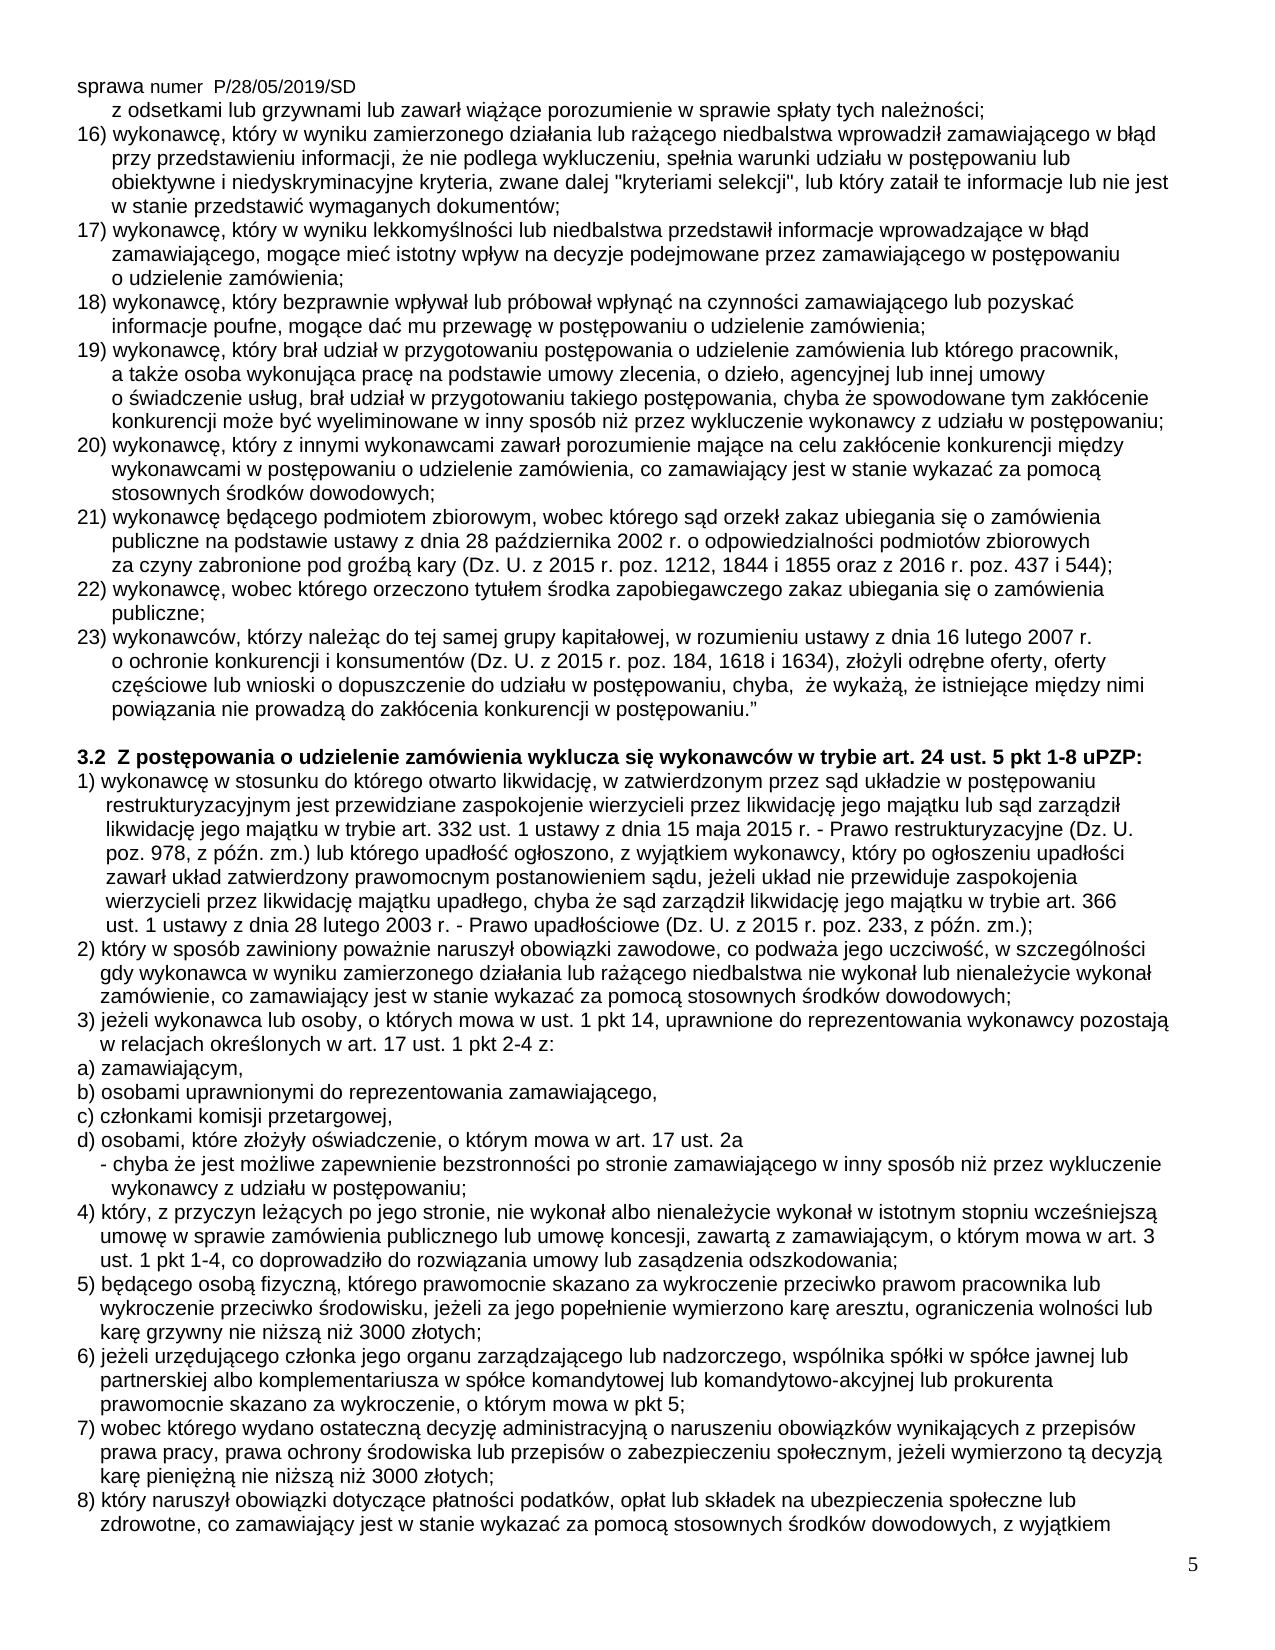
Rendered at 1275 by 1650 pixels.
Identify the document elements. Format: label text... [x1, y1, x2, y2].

text wierzycieli przez likwidację majątku upadłego, chyba że sąd zarządził likwidację jego majątku w trybie art. 366 [77, 888, 1198, 912]
text prawa pracy, prawa ochrony środowiska lub przepisów o zabezpieczeniu społecznym, jeżeli wymierzono tą decyzją [77, 1439, 1198, 1463]
text 8) który naruszył obowiązki dotyczące płatności podatków, opłat lub składek na ubezpieczenia społeczne lub [77, 1487, 1198, 1511]
text stosownych środków dowodowych; [77, 481, 1198, 505]
text zamawiającego, mogące mieć istotny wpływ na decyzje podejmowane przez zamawiającego w postępowaniu [77, 242, 1198, 266]
text gdy wykonawca w wyniku zamierzonego działania lub rażącego niedbalstwa nie wykonał lub nienależycie wykonał [77, 960, 1198, 984]
text 3.2 Z postępowania o udzielenie zamówienia wyklucza się wykonawców w trybie art. 24 ust. 5 pkt 1-8 uPZP: [77, 745, 1198, 769]
text wykroczenie przeciwko środowisku, jeżeli za jego popełnienie wymierzono karę aresztu, ograniczenia wolności lub [77, 1296, 1198, 1320]
text wykonawcy z udziału w postępowaniu; [77, 1176, 1198, 1200]
text o udzielenie zamówienia; [77, 266, 1198, 289]
text restrukturyzacyjnym jest przewidziane zaspokojenie wierzycieli przez likwidację jego majątku lub sąd zarządził [77, 793, 1198, 817]
text b) osobami uprawnionymi do reprezentowania zamawiającego, [77, 1080, 1198, 1104]
text partnerskiej albo komplementariusza w spółce komandytowej lub komandytowo-akcyjnej lub prokurenta [77, 1368, 1198, 1392]
text za czyny zabronione pod groźbą kary (Dz. U. z 2015 r. poz. 1212, 1844 i 1855 oraz z 2016 r. poz. 437 i 544); [77, 553, 1198, 577]
text 7) wobec którego wydano ostateczną decyzję administracyjną o naruszeniu obowiązków wynikających z przepisów [77, 1416, 1198, 1439]
text częściowe lub wnioski o dopuszczenie do udziału w postępowaniu, chyba, że wykażą, że istniejące między nimi [77, 673, 1198, 697]
text 20) wykonawcę, który z innymi wykonawcami zawarł porozumienie mające na celu zakłócenie konkurencji między [77, 433, 1198, 457]
text przy przedstawieniu informacji, że nie podlega wykluczeniu, spełnia warunki udziału w postępowaniu lub [77, 146, 1198, 170]
text wykonawcami w postępowaniu o udzielenie zamówienia, co zamawiający jest w stanie wykazać za pomocą [77, 457, 1198, 481]
text 21) wykonawcę będącego podmiotem zbiorowym, wobec którego sąd orzekł zakaz ubiegania się o zamówienia [77, 505, 1198, 529]
text 5) będącego osobą fizyczną, którego prawomocnie skazano za wykroczenie przeciwko prawom pracownika lub [77, 1272, 1198, 1296]
text powiązania nie prowadzą do zakłócenia konkurencji w postępowaniu.” [77, 697, 1198, 721]
text prawomocnie skazano za wykroczenie, o którym mowa w pkt 5; [77, 1392, 1198, 1416]
text ust. 1 ustawy z dnia 28 lutego 2003 r. - Prawo upadłościowe (Dz. U. z 2015 r. poz. 233, z późn. zm.); [77, 912, 1198, 936]
text 22) wykonawcę, wobec którego orzeczono tytułem środka zapobiegawczego zakaz ubiegania się o zamówienia [77, 577, 1198, 601]
text karę pieniężną nie niższą niż 3000 złotych; [77, 1463, 1198, 1487]
text 17) wykonawcę, który w wyniku lekkomyślności lub niedbalstwa przedstawił informacje wprowadzające w błąd [77, 218, 1198, 242]
text karę grzywny nie niższą niż 3000 złotych; [77, 1320, 1198, 1344]
text 1) wykonawcę w stosunku do którego otwarto likwidację, w zatwierdzonym przez sąd układzie w postępowaniu [77, 769, 1198, 793]
text informacje poufne, mogące dać mu przewagę w postępowaniu o udzielenie zamówienia; [77, 313, 1198, 337]
text konkurencji może być wyeliminowane w inny sposób niż przez wykluczenie wykonawcy z udziału w postępowaniu; [77, 409, 1198, 433]
text poz. 978, z późn. zm.) lub którego upadłość ogłoszono, z wyjątkiem wykonawcy, który po ogłoszeniu upadłości [77, 841, 1198, 864]
text umowę w sprawie zamówienia publicznego lub umowę koncesji, zawartą z zamawiającym, o którym mowa w art. 3 [77, 1224, 1198, 1248]
text o świadczenie usług, brał udział w przygotowaniu takiego postępowania, chyba że spowodowane tym zakłócenie [77, 385, 1198, 409]
text w relacjach określonych w art. 17 ust. 1 pkt 2-4 z: [77, 1032, 1198, 1056]
text 16) wykonawcę, który w wyniku zamierzonego działania lub rażącego niedbalstwa wprowadził zamawiającego w błąd [77, 122, 1198, 146]
text a) zamawiającym, [77, 1056, 1198, 1080]
text z odsetkami lub grzywnami lub zawarł wiążące porozumienie w sprawie spłaty tych należności; [77, 98, 1198, 122]
text 18) wykonawcę, który bezprawnie wpływał lub próbował wpłynąć na czynności zamawiającego lub pozyskać [77, 289, 1198, 313]
text 23) wykonawców, którzy należąc do tej samej grupy kapitałowej, w rozumieniu ustawy z dnia 16 lutego 2007 r. [77, 625, 1198, 649]
text 2) który w sposób zawiniony poważnie naruszył obowiązki zawodowe, co podważa jego uczciwość, w szczególności [77, 936, 1198, 960]
text 3) jeżeli wykonawca lub osoby, o których mowa w ust. 1 pkt 14, uprawnione do reprezentowania wykonawcy pozostają [77, 1008, 1198, 1032]
text likwidację jego majątku w trybie art. 332 ust. 1 ustawy z dnia 15 maja 2015 r. - Prawo restrukturyzacyjne (Dz. U. [77, 817, 1198, 841]
text zamówienie, co zamawiający jest w stanie wykazać za pomocą stosownych środków dowodowych; [77, 984, 1198, 1008]
text zawarł układ zatwierdzony prawomocnym postanowieniem sądu, jeżeli układ nie przewiduje zaspokojenia [77, 864, 1198, 888]
text 6) jeżeli urzędującego członka jego organu zarządzającego lub nadzorczego, wspólnika spółki w spółce jawnej lub [77, 1344, 1198, 1368]
text - chyba że jest możliwe zapewnienie bezstronności po stronie zamawiającego w inny sposób niż przez wykluczenie [77, 1152, 1198, 1176]
text obiektywne i niedyskryminacyjne kryteria, zwane dalej "kryteriami selekcji", lub który zataił te informacje lub nie jest [77, 170, 1198, 194]
text zdrowotne, co zamawiający jest w stanie wykazać za pomocą stosownych środków dowodowych, z wyjątkiem [77, 1511, 1198, 1535]
text o ochronie konkurencji i konsumentów (Dz. U. z 2015 r. poz. 184, 1618 i 1634), złożyli odrębne oferty, oferty [77, 649, 1198, 673]
text a także osoba wykonująca pracę na podstawie umowy zlecenia, o dzieło, agencyjnej lub innej umowy [77, 361, 1198, 385]
text c) członkami komisji przetargowej, [77, 1104, 1198, 1128]
text 19) wykonawcę, który brał udział w przygotowaniu postępowania o udzielenie zamówienia lub którego pracownik, [77, 337, 1198, 361]
text ust. 1 pkt 1-4, co doprowadziło do rozwiązania umowy lub zasądzenia odszkodowania; [77, 1248, 1198, 1272]
text d) osobami, które złożyły oświadczenie, o którym mowa w art. 17 ust. 2a [77, 1128, 1198, 1152]
text publiczne na podstawie ustawy z dnia 28 października 2002 r. o odpowiedzialności podmiotów zbiorowych [77, 529, 1198, 553]
text w stanie przedstawić wymaganych dokumentów; [77, 194, 1198, 218]
text publiczne; [77, 601, 1198, 625]
text 4) który, z przyczyn leżących po jego stronie, nie wykonał albo nienależycie wykonał w istotnym stopniu wcześniejszą [77, 1200, 1198, 1224]
